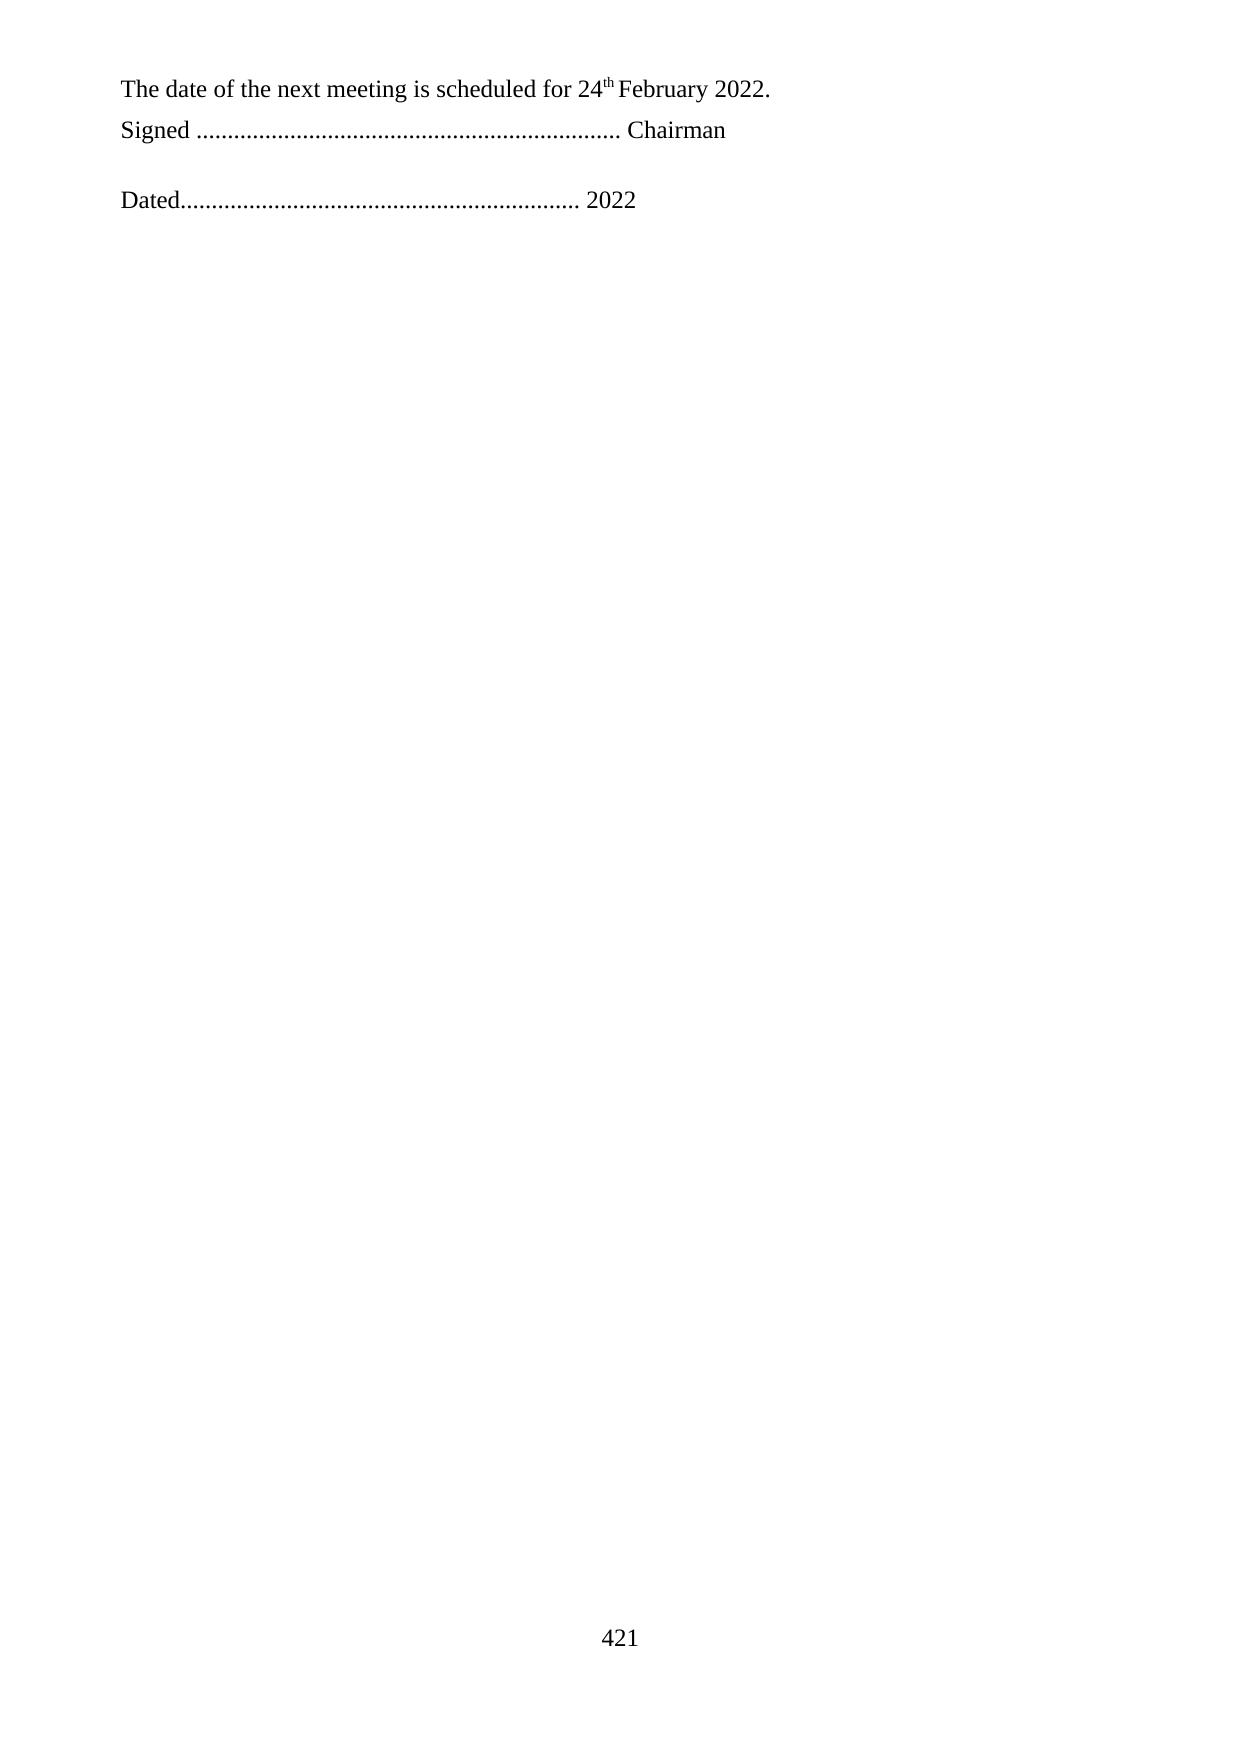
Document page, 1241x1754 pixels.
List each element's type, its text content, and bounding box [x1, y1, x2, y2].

text Dated................................................................ 2022 [120, 185, 1090, 214]
text The date of the next meeting is scheduled for 24th February 2022. [120, 74, 1090, 103]
text Signed .................................................................... Chairman [120, 115, 1090, 144]
